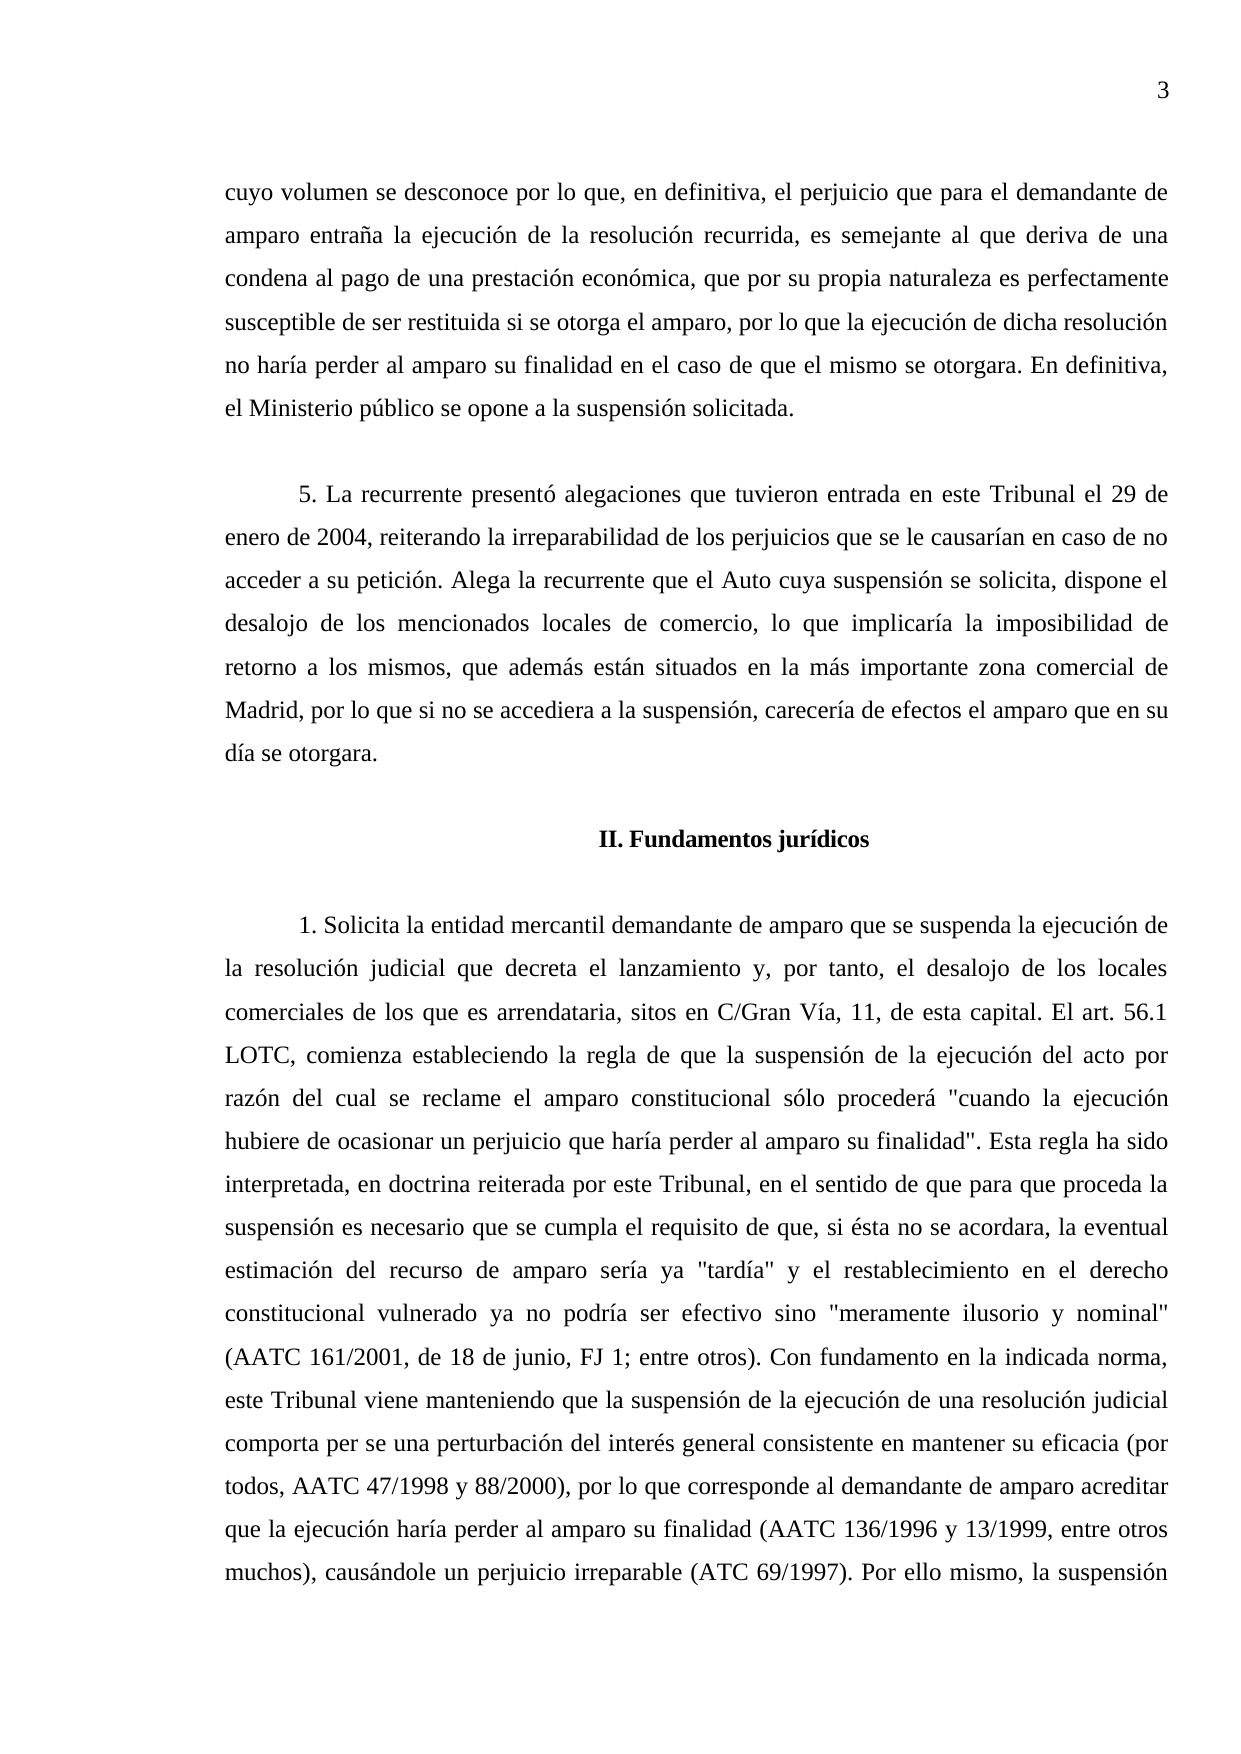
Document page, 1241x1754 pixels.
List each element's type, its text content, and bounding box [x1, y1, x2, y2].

text 5. La recurrente presentó alegaciones que tuvieron entrada en este Tribunal el 29 de enero de 2004, reiterando la irreparabilidad de los perjuicios que se le causarían en caso de no acceder a su petición. Alega la recurrente que el Auto cuya suspensión se solicita, dispone el desalojo de los mencionados locales de comercio, lo que implicaría la imposibilidad de retorno a los mismos, que además están situados en la más importante zona comercial de Madrid, por lo que si no se accediera a la suspensión, carecería de efectos el amparo que en su día se otorgara. [224, 479, 1169, 767]
subtitle II. Fundamentos jurídicos [224, 824, 1169, 853]
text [224, 177, 1169, 422]
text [224, 910, 1169, 1586]
